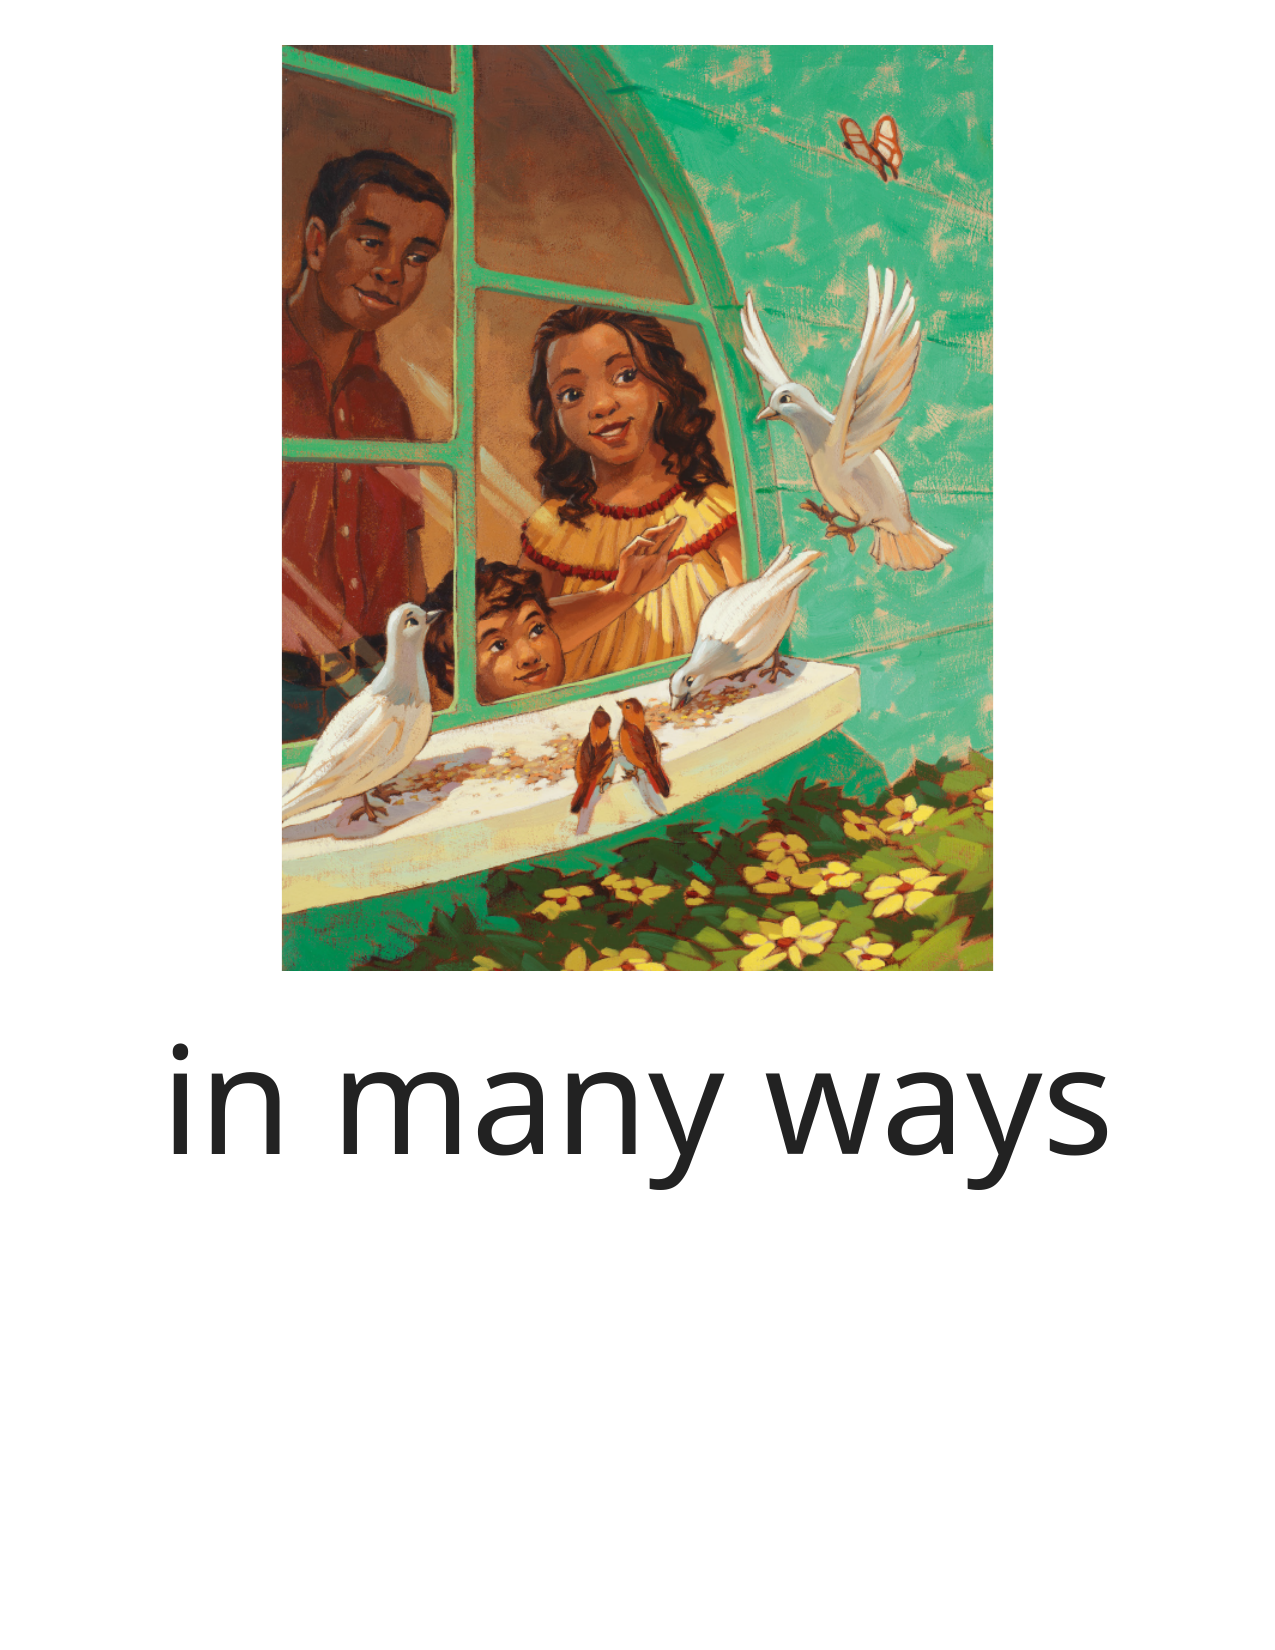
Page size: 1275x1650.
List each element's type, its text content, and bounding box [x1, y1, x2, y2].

text in many ways [45, 994, 1230, 1198]
picture [281, 45, 994, 971]
